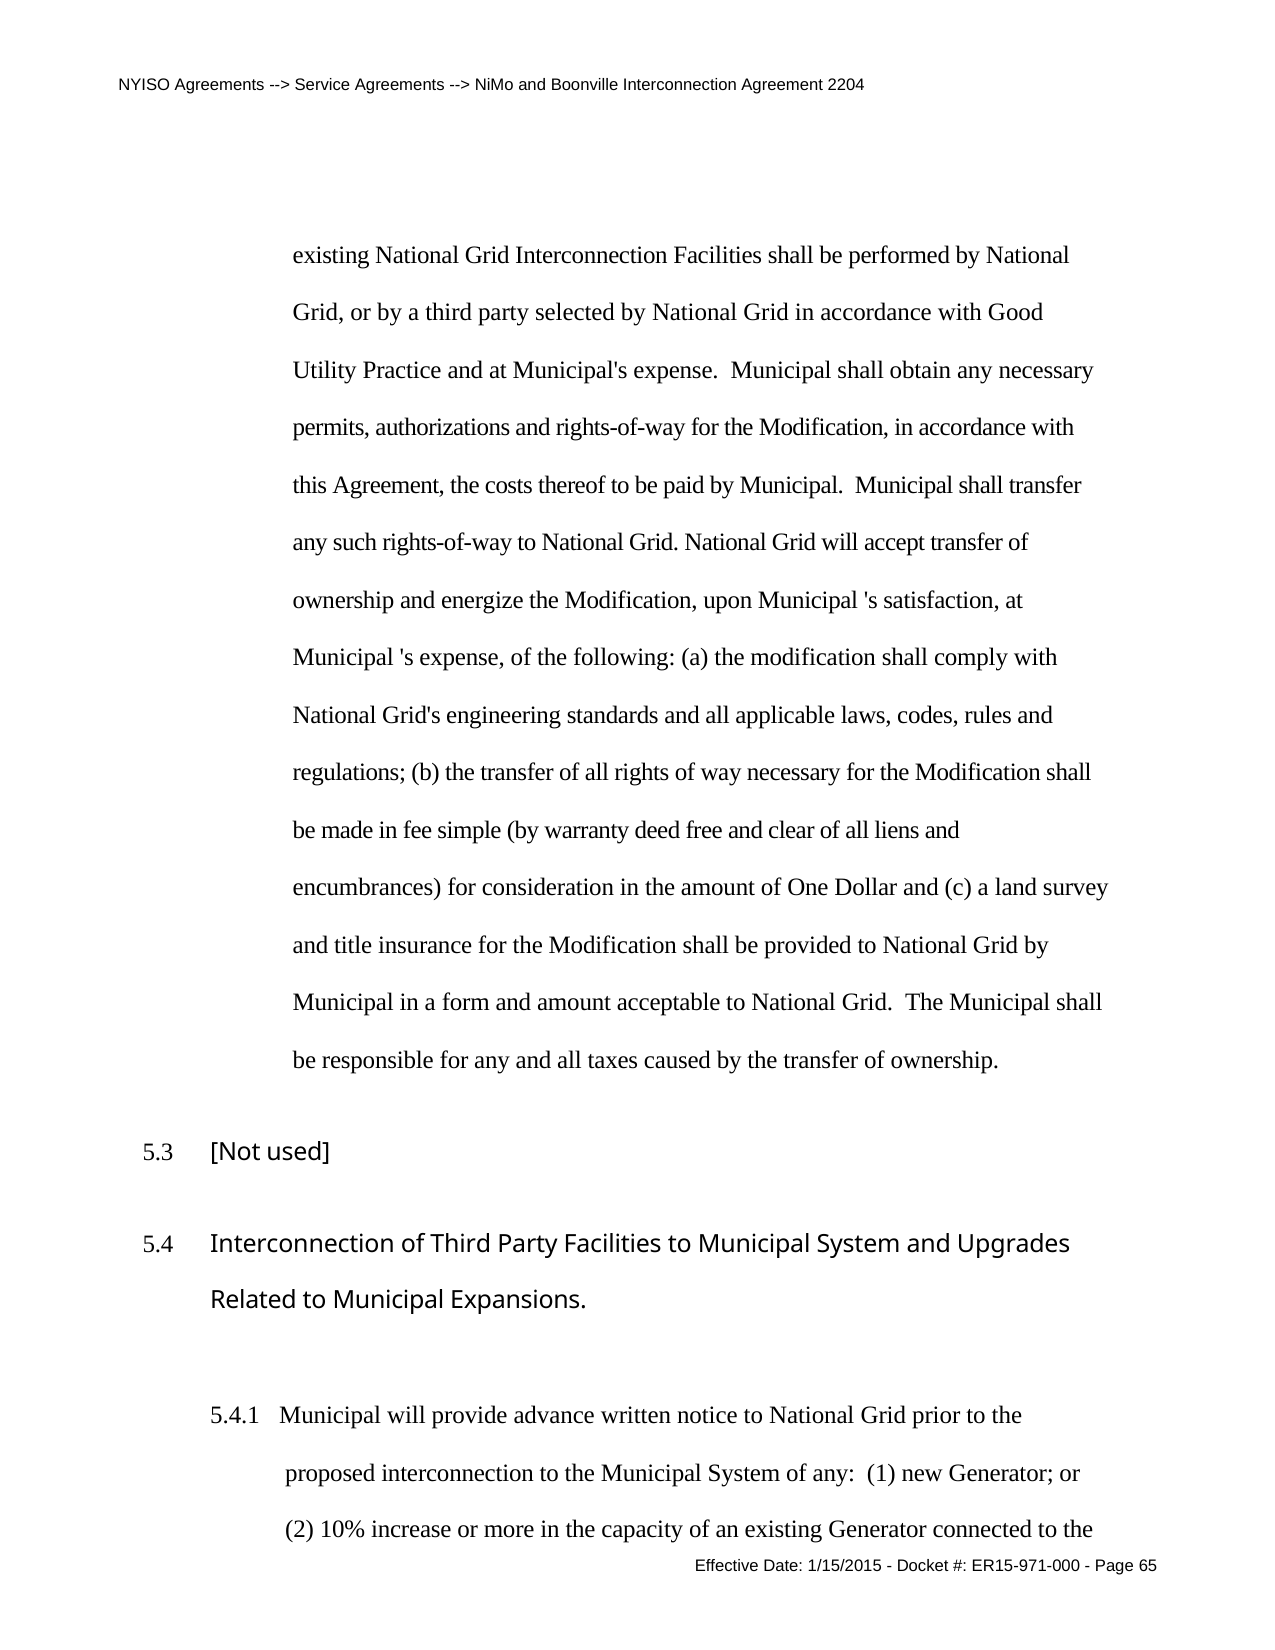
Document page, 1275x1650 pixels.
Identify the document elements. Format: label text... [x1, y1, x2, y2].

text Related to Municipal Expansions. [210, 1286, 1275, 1314]
text existing National Grid Interconnection Facilities shall be performed by National Grid, or by a third party selected by National Grid in accordance with Good Utility Practice and at Municipal's expense. Municipal shall obtain any necessary permits, authorizations and rights-of-way for the Modification, in accordance with this Agreement, the costs thereof to be paid by Municipal. Municipal shall transfer any such rights-of-way to National Grid. National Grid will accept transfer of ownership and energize the Modification, upon Municipal 's satisfaction, at Municipal 's expense, of the following: (a) the modification shall comply with National Grid's engineering standards and all applicable laws, codes, rules and regulations; (b) the transfer of all rights of way necessary for the Modification shall be made in fee simple (by warranty deed free and clear of all liens and encumbrances) for consideration in the amount of One Dollar and (c) a land survey and title insurance for the Modification shall be provided to National Grid by Municipal in a form and amount acceptable to National Grid. The Municipal shall be responsible for any and all taxes caused by the transfer of ownership. [292, 217, 1151, 1080]
text (2) 10% increase or more in the capacity of an existing Generator connected to the [285, 1515, 1275, 1544]
text 5.4 Interconnection of Third Party Facilities to Municipal System and Upgrades [142, 1229, 1275, 1258]
text proposed interconnection to the Municipal System of any: (1) new Generator; or [285, 1459, 1275, 1487]
text 5.3 [Not used] [142, 1138, 1275, 1167]
text 5.4.1 Municipal will provide advance written notice to National Grid prior to the [210, 1400, 1275, 1429]
